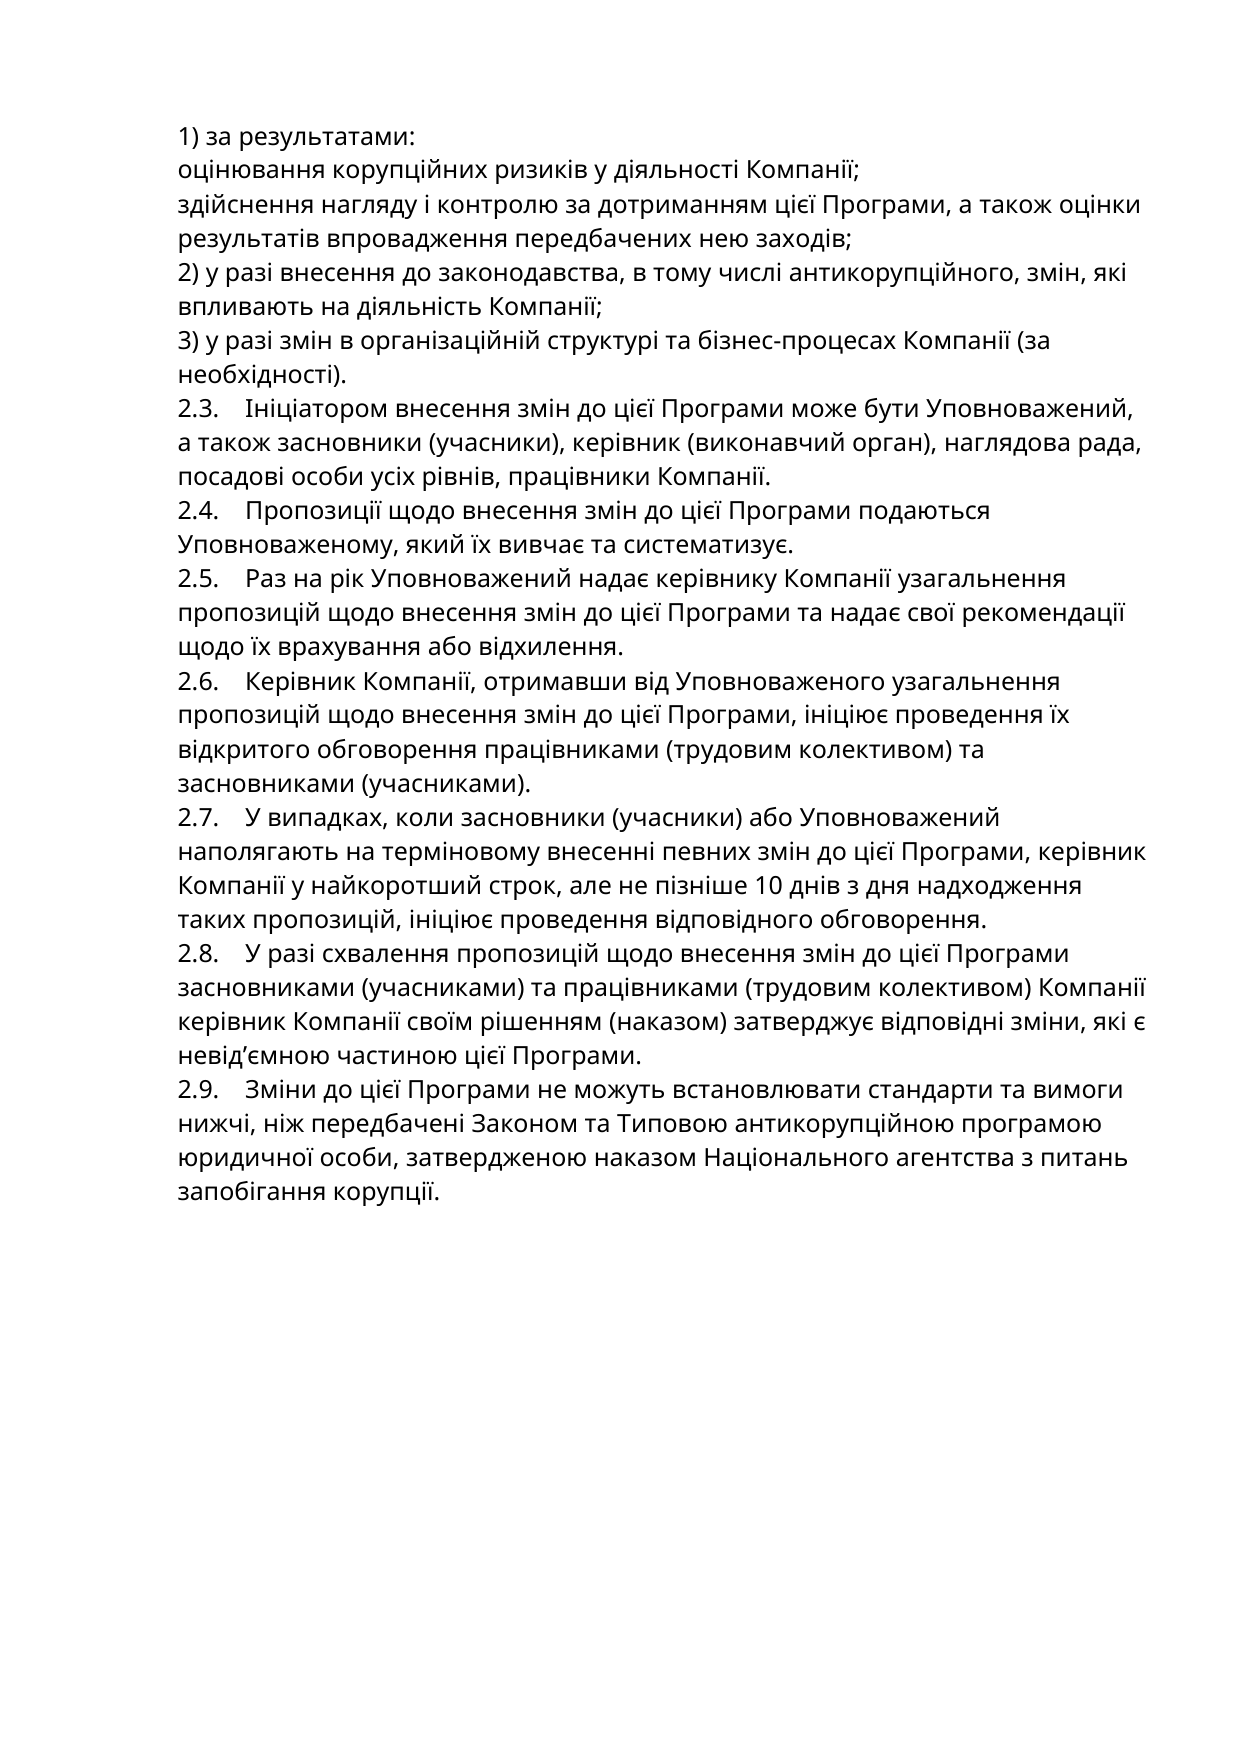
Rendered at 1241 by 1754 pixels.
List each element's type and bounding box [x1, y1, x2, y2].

text [177, 118, 1152, 1208]
